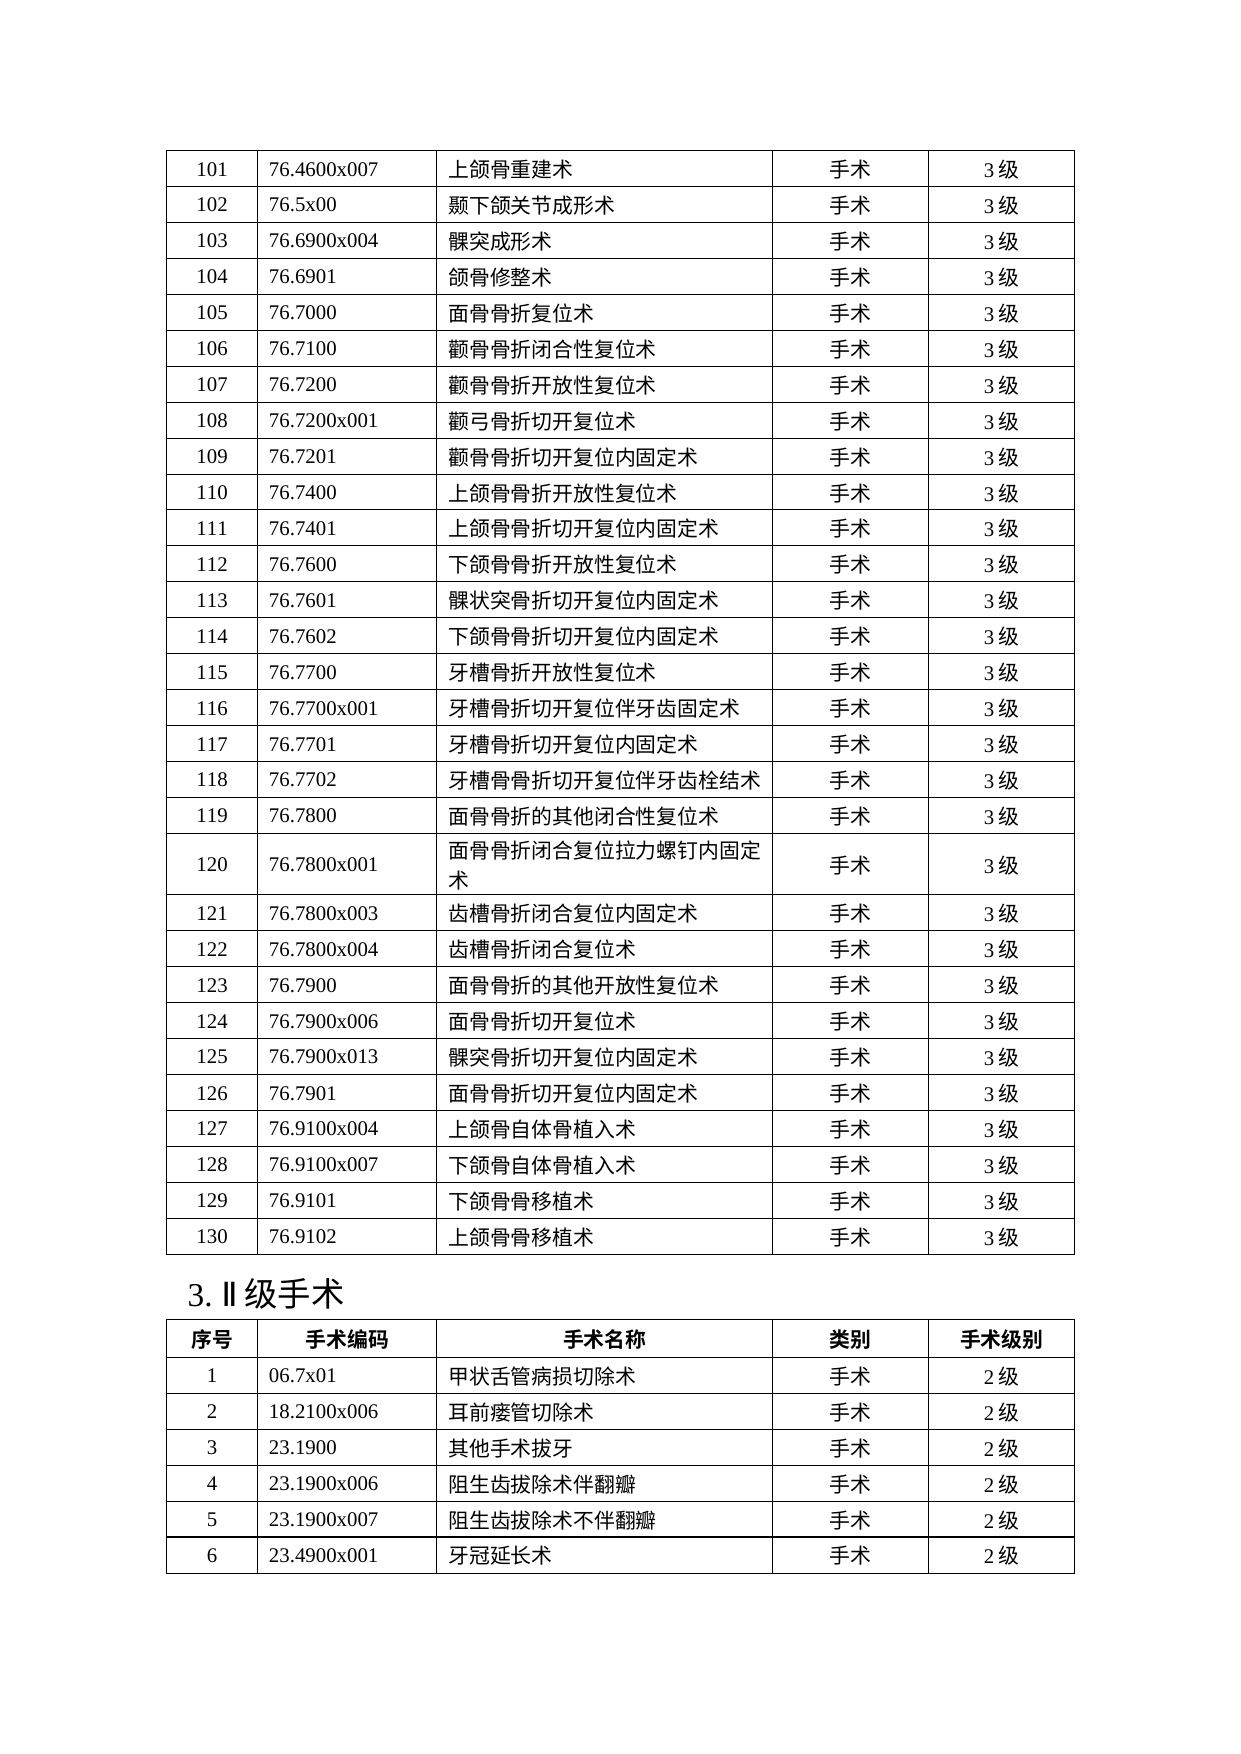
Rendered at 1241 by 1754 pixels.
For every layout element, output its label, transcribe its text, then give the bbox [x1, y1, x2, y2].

table_cell 面骨骨折切开复位术 [437, 1003, 772, 1038]
table_cell 103 [167, 223, 257, 258]
table_cell 颧弓骨折切开复位术 [437, 403, 772, 437]
table_cell 106 [167, 331, 257, 366]
table_cell 髁状突骨折切开复位内固定术 [437, 582, 772, 617]
table_cell 76.7900x006 [258, 1003, 436, 1038]
table_cell 18.2100x006 [258, 1394, 436, 1429]
table_cell 76.9101 [258, 1183, 436, 1218]
table_cell 76.7800x001 [258, 834, 436, 894]
table_cell 116 [167, 690, 257, 725]
table_cell 115 [167, 654, 257, 689]
table_cell 104 [167, 259, 257, 294]
table_cell 手术 [773, 654, 928, 689]
table_cell 面骨骨折的其他闭合性复位术 [437, 798, 772, 833]
table_cell 髁突成形术 [437, 223, 772, 258]
table_cell 76.9100x007 [258, 1147, 436, 1182]
table_cell 3级 [929, 726, 1074, 761]
table_cell 120 [167, 834, 257, 894]
table_cell 手术 [773, 403, 928, 437]
table_cell 手术 [773, 1219, 928, 1254]
table_cell 76.9102 [258, 1219, 436, 1254]
table_cell 下颌骨自体骨植入术 [437, 1147, 772, 1182]
table_cell 颧骨骨折闭合性复位术 [437, 331, 772, 366]
table_cell 3级 [929, 151, 1074, 186]
table_cell 手术 [773, 1538, 928, 1572]
table_cell 手术 [773, 475, 928, 509]
table_cell 齿槽骨折闭合复位内固定术 [437, 895, 772, 930]
table_cell 105 [167, 295, 257, 330]
table_cell 手术 [773, 1075, 928, 1110]
table_cell 23.1900 [258, 1430, 436, 1464]
table_cell 手术 [773, 1003, 928, 1038]
table_cell 2级 [929, 1538, 1074, 1572]
table_cell 76.7800x004 [258, 931, 436, 966]
table_cell 3级 [929, 895, 1074, 930]
table_cell 3级 [929, 762, 1074, 797]
table_cell 76.7401 [258, 510, 436, 545]
table_cell 125 [167, 1039, 257, 1074]
table_cell 3级 [929, 1183, 1074, 1218]
table_cell 3级 [929, 439, 1074, 473]
table_header 手术级别 [929, 1320, 1074, 1357]
table_cell 23.1900x007 [258, 1502, 436, 1536]
table_cell 76.7400 [258, 475, 436, 509]
table_cell 下颌骨骨折开放性复位术 [437, 546, 772, 581]
table_cell 3级 [929, 798, 1074, 833]
table_cell 手术 [773, 798, 928, 833]
table_cell 130 [167, 1219, 257, 1254]
table_cell 76.7900x013 [258, 1039, 436, 1074]
table_cell 76.7702 [258, 762, 436, 797]
table_cell 126 [167, 1075, 257, 1110]
table_cell 5 [167, 1502, 257, 1536]
table_cell 76.7901 [258, 1075, 436, 1110]
table_cell 117 [167, 726, 257, 761]
table_cell 3级 [929, 654, 1074, 689]
table_cell 手术 [773, 331, 928, 366]
table_cell 2级 [929, 1394, 1074, 1429]
table_cell 面骨骨折的其他开放性复位术 [437, 967, 772, 1002]
table_cell 3级 [929, 834, 1074, 894]
table_cell 面骨骨折闭合复位拉力螺钉内固定术 [437, 834, 772, 894]
table_cell 76.7900 [258, 967, 436, 1002]
table_cell 颧骨骨折切开复位内固定术 [437, 439, 772, 473]
table_cell 上颌骨重建术 [437, 151, 772, 186]
table_cell 3级 [929, 331, 1074, 366]
table_cell 手术 [773, 223, 928, 258]
table_cell 76.6900x004 [258, 223, 436, 258]
table_cell 76.5x00 [258, 187, 436, 222]
table_cell 颞下颌关节成形术 [437, 187, 772, 222]
table_cell 3 [167, 1430, 257, 1464]
table_cell 手术 [773, 895, 928, 930]
table_cell 76.7201 [258, 439, 436, 473]
table_cell 3级 [929, 1111, 1074, 1146]
table_cell 手术 [773, 1039, 928, 1074]
table_cell 阻生齿拔除术不伴翻瓣 [437, 1502, 772, 1536]
table_cell 107 [167, 367, 257, 402]
table_cell 109 [167, 439, 257, 473]
table_cell 3级 [929, 1147, 1074, 1182]
table_cell 129 [167, 1183, 257, 1218]
table_cell 76.7100 [258, 331, 436, 366]
table_cell 手术 [773, 690, 928, 725]
table_cell 124 [167, 1003, 257, 1038]
table_cell 128 [167, 1147, 257, 1182]
table_cell 3级 [929, 259, 1074, 294]
text 3. Ⅱ级手术 [187, 1255, 1053, 1319]
table_cell 牙槽骨折切开复位内固定术 [437, 726, 772, 761]
table_cell 23.4900x001 [258, 1538, 436, 1572]
table_cell 面骨骨折切开复位内固定术 [437, 1075, 772, 1110]
table_cell 手术 [773, 151, 928, 186]
table_cell 其他手术拔牙 [437, 1430, 772, 1464]
table_cell 颧骨骨折开放性复位术 [437, 367, 772, 402]
table_cell 76.4600x007 [258, 151, 436, 186]
table_cell 上颌骨自体骨植入术 [437, 1111, 772, 1146]
table_cell 手术 [773, 1147, 928, 1182]
table_cell 手术 [773, 834, 928, 894]
table_header 手术编码 [258, 1320, 436, 1357]
table_cell 111 [167, 510, 257, 545]
table_cell 2级 [929, 1430, 1074, 1464]
table_cell 6 [167, 1538, 257, 1572]
table_cell 114 [167, 618, 257, 653]
table_cell 06.7x01 [258, 1358, 436, 1393]
table_cell 手术 [773, 1466, 928, 1501]
table_cell 手术 [773, 931, 928, 966]
table_cell 手术 [773, 1430, 928, 1464]
table_cell 76.7701 [258, 726, 436, 761]
table_cell 112 [167, 546, 257, 581]
table_cell 119 [167, 798, 257, 833]
table_cell 3级 [929, 1039, 1074, 1074]
table_cell 113 [167, 582, 257, 617]
table_cell 4 [167, 1466, 257, 1501]
table_cell 手术 [773, 762, 928, 797]
table_cell 手术 [773, 295, 928, 330]
table_cell 手术 [773, 582, 928, 617]
table_header 序号 [167, 1320, 257, 1357]
table_cell 76.7800 [258, 798, 436, 833]
table_cell 上颌骨骨折开放性复位术 [437, 475, 772, 509]
table_cell 面骨骨折复位术 [437, 295, 772, 330]
table_cell 76.7200 [258, 367, 436, 402]
table_cell 3级 [929, 967, 1074, 1002]
table_cell 髁突骨折切开复位内固定术 [437, 1039, 772, 1074]
table_cell 阻生齿拔除术伴翻瓣 [437, 1466, 772, 1501]
table_cell 101 [167, 151, 257, 186]
table_cell 3级 [929, 510, 1074, 545]
table_cell 118 [167, 762, 257, 797]
table_cell 手术 [773, 439, 928, 473]
table_cell 3级 [929, 546, 1074, 581]
table_cell 3级 [929, 582, 1074, 617]
table_cell 上颌骨骨移植术 [437, 1219, 772, 1254]
table_header 手术名称 [437, 1320, 772, 1357]
table_cell 76.7602 [258, 618, 436, 653]
table_cell 3级 [929, 367, 1074, 402]
table_cell 76.7000 [258, 295, 436, 330]
table_cell 手术 [773, 510, 928, 545]
table_cell 下颌骨骨移植术 [437, 1183, 772, 1218]
table_cell 下颌骨骨折切开复位内固定术 [437, 618, 772, 653]
table_cell 手术 [773, 259, 928, 294]
table_cell 123 [167, 967, 257, 1002]
table_cell 牙冠延长术 [437, 1538, 772, 1572]
table_cell 3级 [929, 475, 1074, 509]
table_cell 3级 [929, 690, 1074, 725]
table_cell 110 [167, 475, 257, 509]
table_cell 76.7200x001 [258, 403, 436, 437]
table_cell 牙槽骨骨折切开复位伴牙齿栓结术 [437, 762, 772, 797]
table_cell 122 [167, 931, 257, 966]
table_cell 3级 [929, 403, 1074, 437]
table_cell 76.7700x001 [258, 690, 436, 725]
table_cell 手术 [773, 546, 928, 581]
table_cell 2 [167, 1394, 257, 1429]
table_cell 3级 [929, 295, 1074, 330]
table_cell 127 [167, 1111, 257, 1146]
table_cell 牙槽骨折切开复位伴牙齿固定术 [437, 690, 772, 725]
table_cell 76.7800x003 [258, 895, 436, 930]
table_cell 2级 [929, 1358, 1074, 1393]
table_cell 76.6901 [258, 259, 436, 294]
table_cell 手术 [773, 367, 928, 402]
table_cell 76.7600 [258, 546, 436, 581]
table_cell 手术 [773, 1358, 928, 1393]
table_cell 手术 [773, 618, 928, 653]
table_cell 3级 [929, 187, 1074, 222]
table_cell 手术 [773, 967, 928, 1002]
table_cell 108 [167, 403, 257, 437]
table_cell 76.7601 [258, 582, 436, 617]
table_cell 102 [167, 187, 257, 222]
table_cell 3级 [929, 1003, 1074, 1038]
table_cell 上颌骨骨折切开复位内固定术 [437, 510, 772, 545]
table_cell 1 [167, 1358, 257, 1393]
table_cell 76.9100x004 [258, 1111, 436, 1146]
table_cell 3级 [929, 1219, 1074, 1254]
table_cell 2级 [929, 1502, 1074, 1536]
table_cell 甲状舌管病损切除术 [437, 1358, 772, 1393]
table_cell 手术 [773, 1111, 928, 1146]
table_cell 齿槽骨折闭合复位术 [437, 931, 772, 966]
table_cell 76.7700 [258, 654, 436, 689]
table_header 类别 [773, 1320, 928, 1357]
table_cell 23.1900x006 [258, 1466, 436, 1501]
table_cell 3级 [929, 931, 1074, 966]
table_cell 手术 [773, 1502, 928, 1536]
table_cell 手术 [773, 726, 928, 761]
table_cell 2级 [929, 1466, 1074, 1501]
table_cell 3级 [929, 618, 1074, 653]
table_cell 颌骨修整术 [437, 259, 772, 294]
table_cell 手术 [773, 1183, 928, 1218]
table_cell 3级 [929, 223, 1074, 258]
table_cell 121 [167, 895, 257, 930]
table_cell 耳前瘘管切除术 [437, 1394, 772, 1429]
table_cell 手术 [773, 187, 928, 222]
table_cell 牙槽骨折开放性复位术 [437, 654, 772, 689]
table_cell 手术 [773, 1394, 928, 1429]
table_cell 3级 [929, 1075, 1074, 1110]
